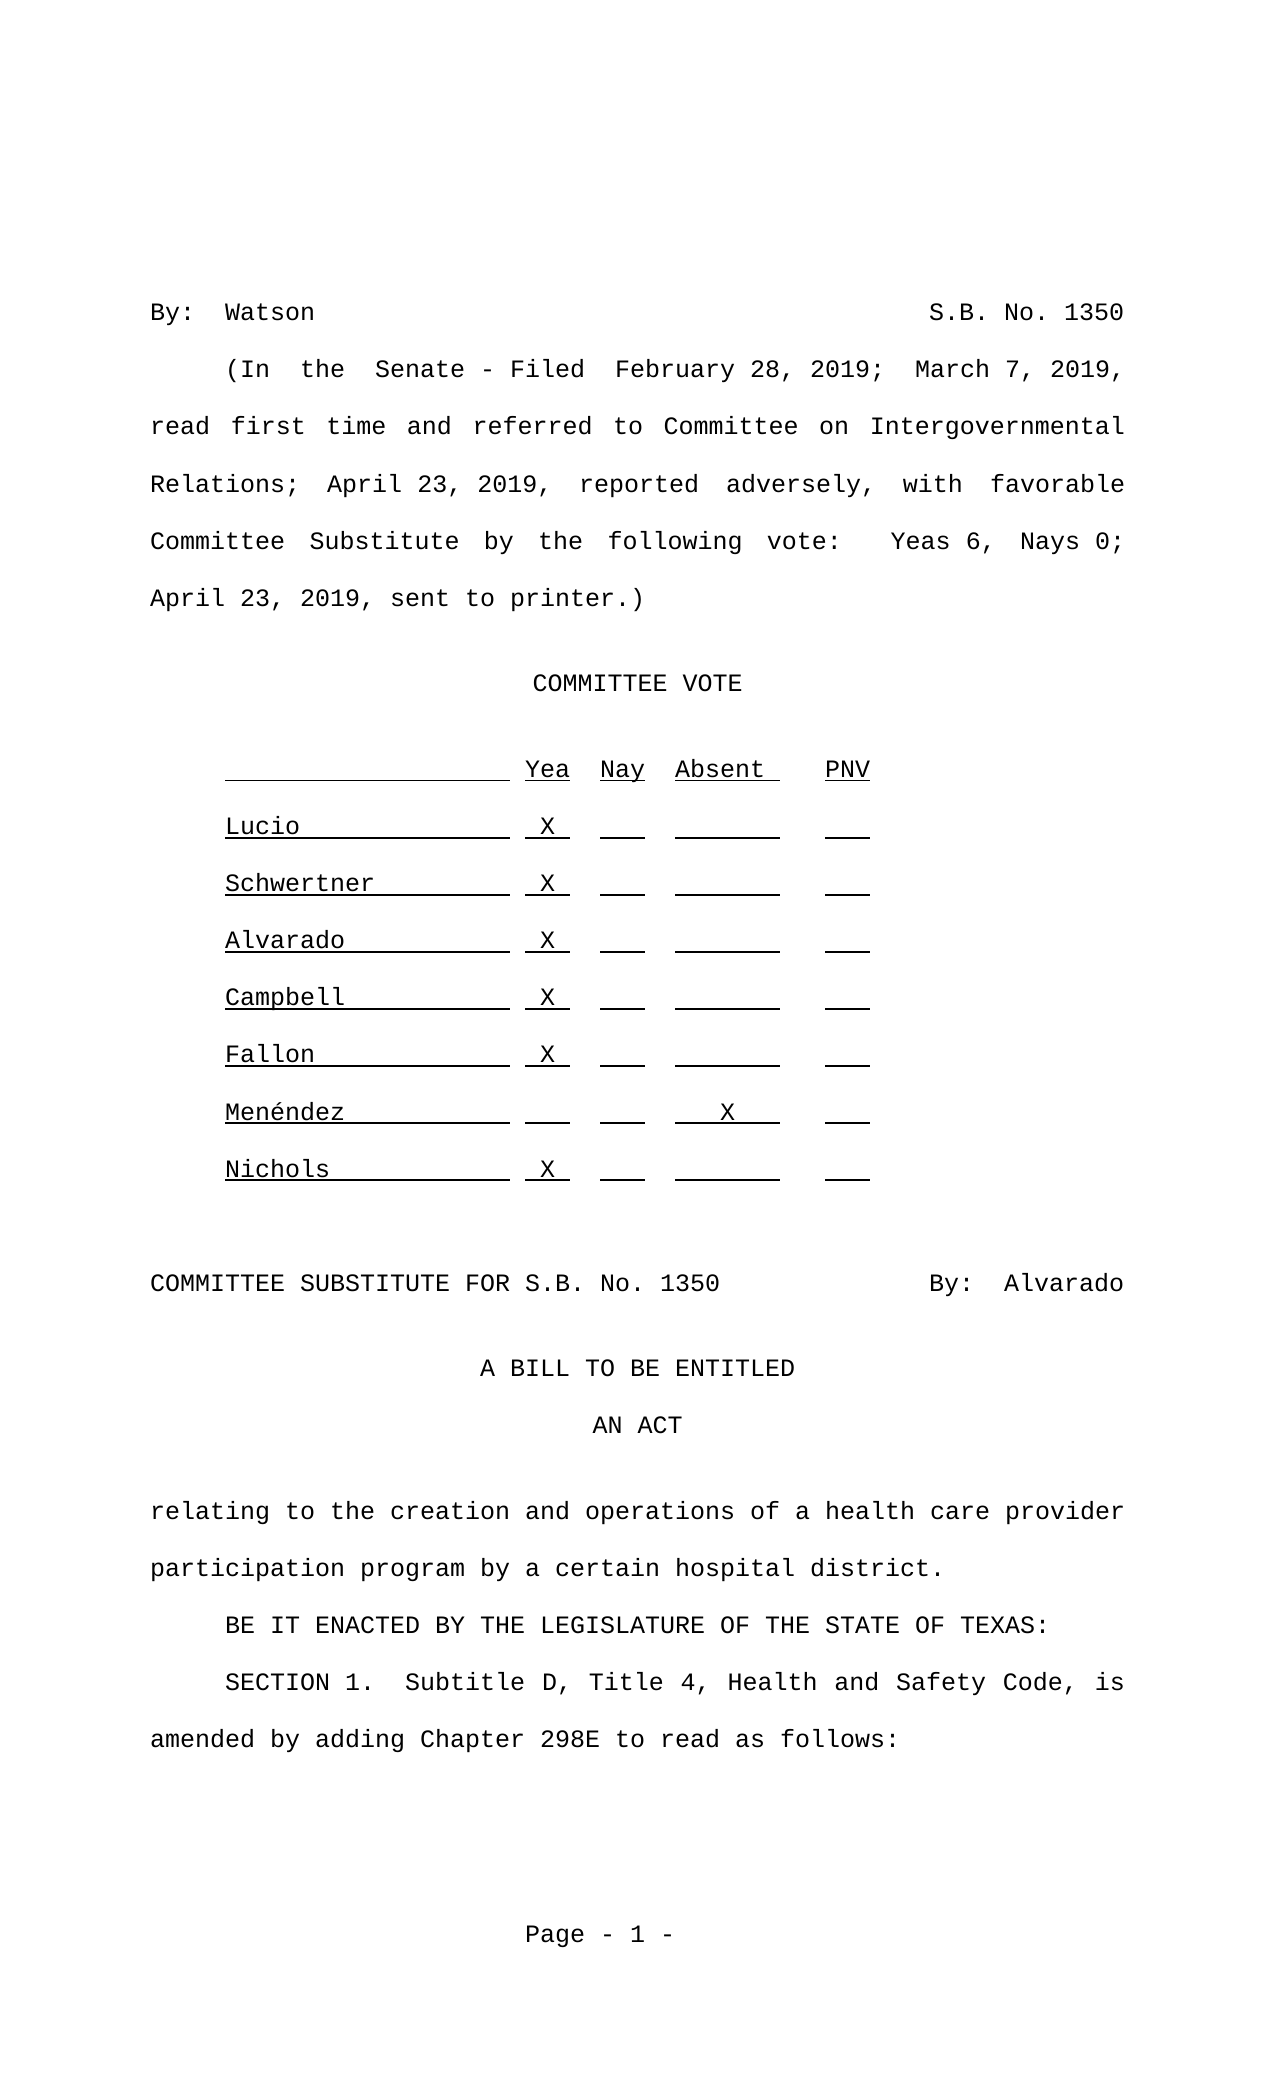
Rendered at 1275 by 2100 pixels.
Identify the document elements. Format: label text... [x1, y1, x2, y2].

text Yea Nay Absent PNV [150, 756, 975, 785]
text COMMITTEE SUBSTITUTE FOR S.B. No. 1350 By: Alvarado [150, 1270, 1125, 1299]
text Schwertner X [150, 871, 975, 899]
text SECTION 1. Subtitle D, Title 4, Health and Safety Code, is amended by adding Chapter 298E to read as follows: [150, 1670, 1125, 1755]
text By: Watson S.B. No. 1350 [150, 300, 1125, 328]
text Menéndez X [150, 1099, 975, 1127]
text Campbell X [150, 985, 975, 1013]
text AN ACT [150, 1413, 1125, 1441]
text relating to the creation and operations of a health care provider participation program by a certain hospital district. [150, 1498, 1125, 1584]
text (In the Senate - Filed February 28, 2019; March 7, 2019, read first time and referred to Committee on Intergovernmental Relations; April 23, 2019, reported adversely, with favorable Committee Substitute by the following vote: Yeas 6, Nays 0; April 23, 2019, sent to printer.) [150, 357, 1125, 614]
text A BILL TO BE ENTITLED [150, 1356, 1125, 1384]
text Alvarado X [150, 928, 975, 956]
text COMMITTEE VOTE [150, 671, 1125, 699]
text Nichols X [150, 1156, 975, 1184]
text Fallon X [150, 1042, 975, 1070]
text BE IT ENACTED BY THE LEGISLATURE OF THE STATE OF TEXAS: [150, 1613, 1125, 1641]
text Lucio X [150, 813, 975, 842]
